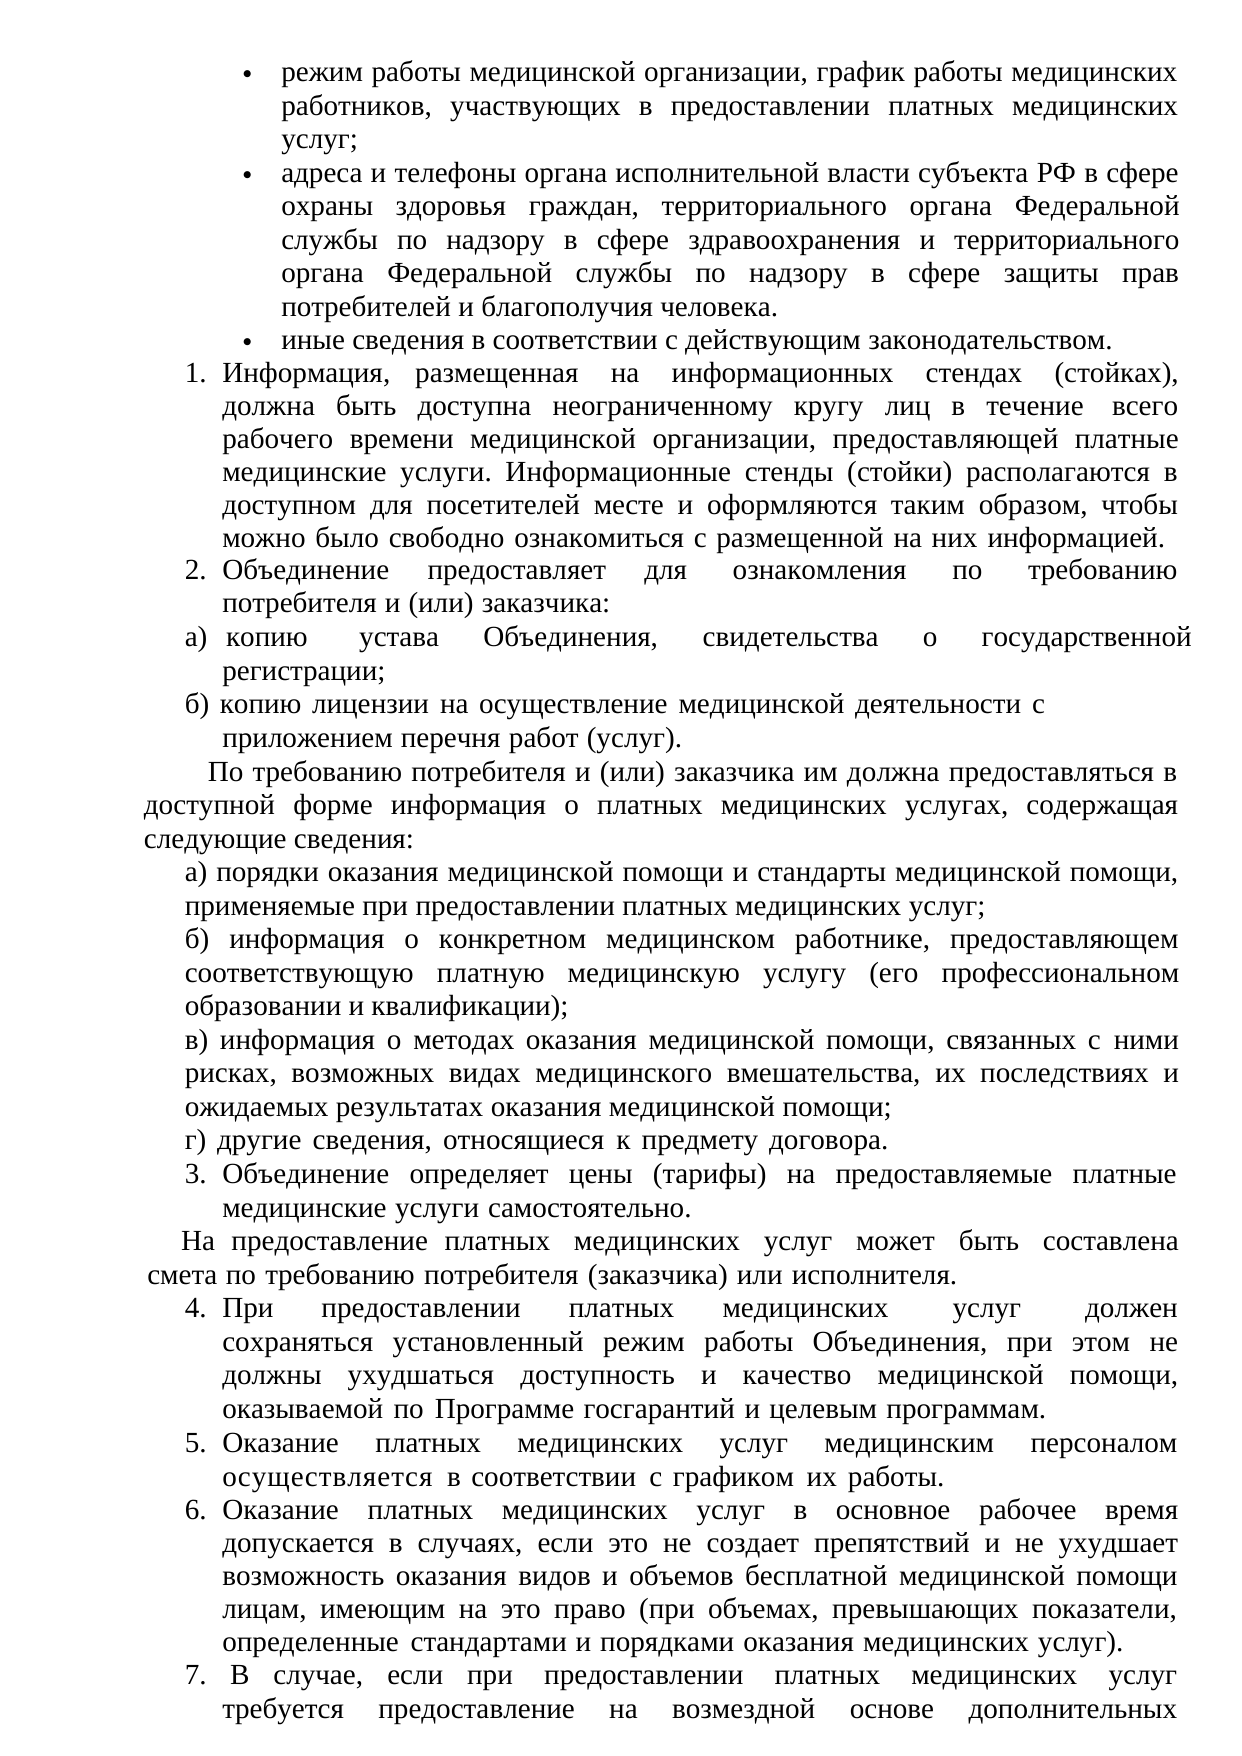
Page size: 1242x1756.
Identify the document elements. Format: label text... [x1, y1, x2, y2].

text На предоставление платных медицинских услуг может быть составлена смета по требованию потребителя (заказчика) или исполнителя. [147, 1223, 1179, 1290]
list Информация, размещенная на информационных стендах (стойках), должна быть доступна неограниченному кругу лиц в течение всего рабочего времени медицинской организации, предоставляющей платные медицинские услуги. Информационные стенды (стойки) располагаются в доступном для посетителей месте и оформляются таким образом, чтобы можно было свободно ознакомиться с размещенной на них информацией. [184, 356, 1178, 553]
text г) другие сведения, относящиеся к предмету договора. [184, 1123, 1192, 1156]
list режим работы медицинской организации, график работы медицинских работников, участвующих в предоставлении платных медицинских услуг; [243, 54, 1178, 155]
list Объединение предоставляет для ознакомления по требованию потребителя и (или) заказчика: [184, 553, 1177, 619]
list иные сведения в соответствии с действующим законодательством. [243, 323, 1192, 356]
text б) информация о конкретном медицинском работнике, предоставляющем соответствующую платную медицинскую услугу (его профессиональном образовании и квалификации); [184, 921, 1179, 1022]
text в) информация о методах оказания медицинской помощи, связанных с ними рисках, возможных видах медицинского вмешательства, их последствиях и ожидаемых результатах оказания медицинской помощи; [184, 1022, 1179, 1123]
list Объединение определяет цены (тарифы) на предоставляемые платные медицинские услуги самостоятельно. [184, 1156, 1177, 1223]
text б) копию лицензии на осуществление медицинской деятельности с приложением перечня работ (услуг). [184, 687, 1192, 754]
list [184, 1658, 1177, 1724]
text По требованию потребителя и (или) заказчика им должна предоставляться в доступной форме информация о платных медицинских услугах, содержащая следующие сведения: [144, 754, 1178, 854]
text а) копию устава Объединения, свидетельства о государственной регистрации; [184, 619, 1192, 687]
list При предоставлении платных медицинских услуг должен сохраняться установленный режим работы Объединения, при этом не должны ухудшаться доступность и качество медицинской помощи, оказываемой по Программе госгарантий и целевым программам. [184, 1290, 1178, 1424]
list Оказание платных медицинских услуг в основное рабочее время допускается в случаях, если это не создает препятствий и не ухудшает возможность оказания видов и объемов бесплатной медицинской помощи лицам, имеющим на это право (при объемах, превышающих показатели, определенные стандартами и порядками оказания медицинских услуг). [184, 1493, 1178, 1658]
list Оказание платных медицинских услуг медицинским персоналом осуществляется в соответствии с графиком их работы. [184, 1425, 1177, 1492]
list адреса и телефоны органа исполнительной власти субъекта РФ в сфере охраны здоровья граждан, территориального органа Федеральной службы по надзору в сфере здравоохранения и территориального органа Федеральной службы по надзору в сфере защиты прав потребителей и благополучия человека. [243, 155, 1179, 323]
text а) порядки оказания медицинской помощи и стандарты медицинской помощи, применяемые при предоставлении платных медицинских услуг; [184, 854, 1178, 921]
